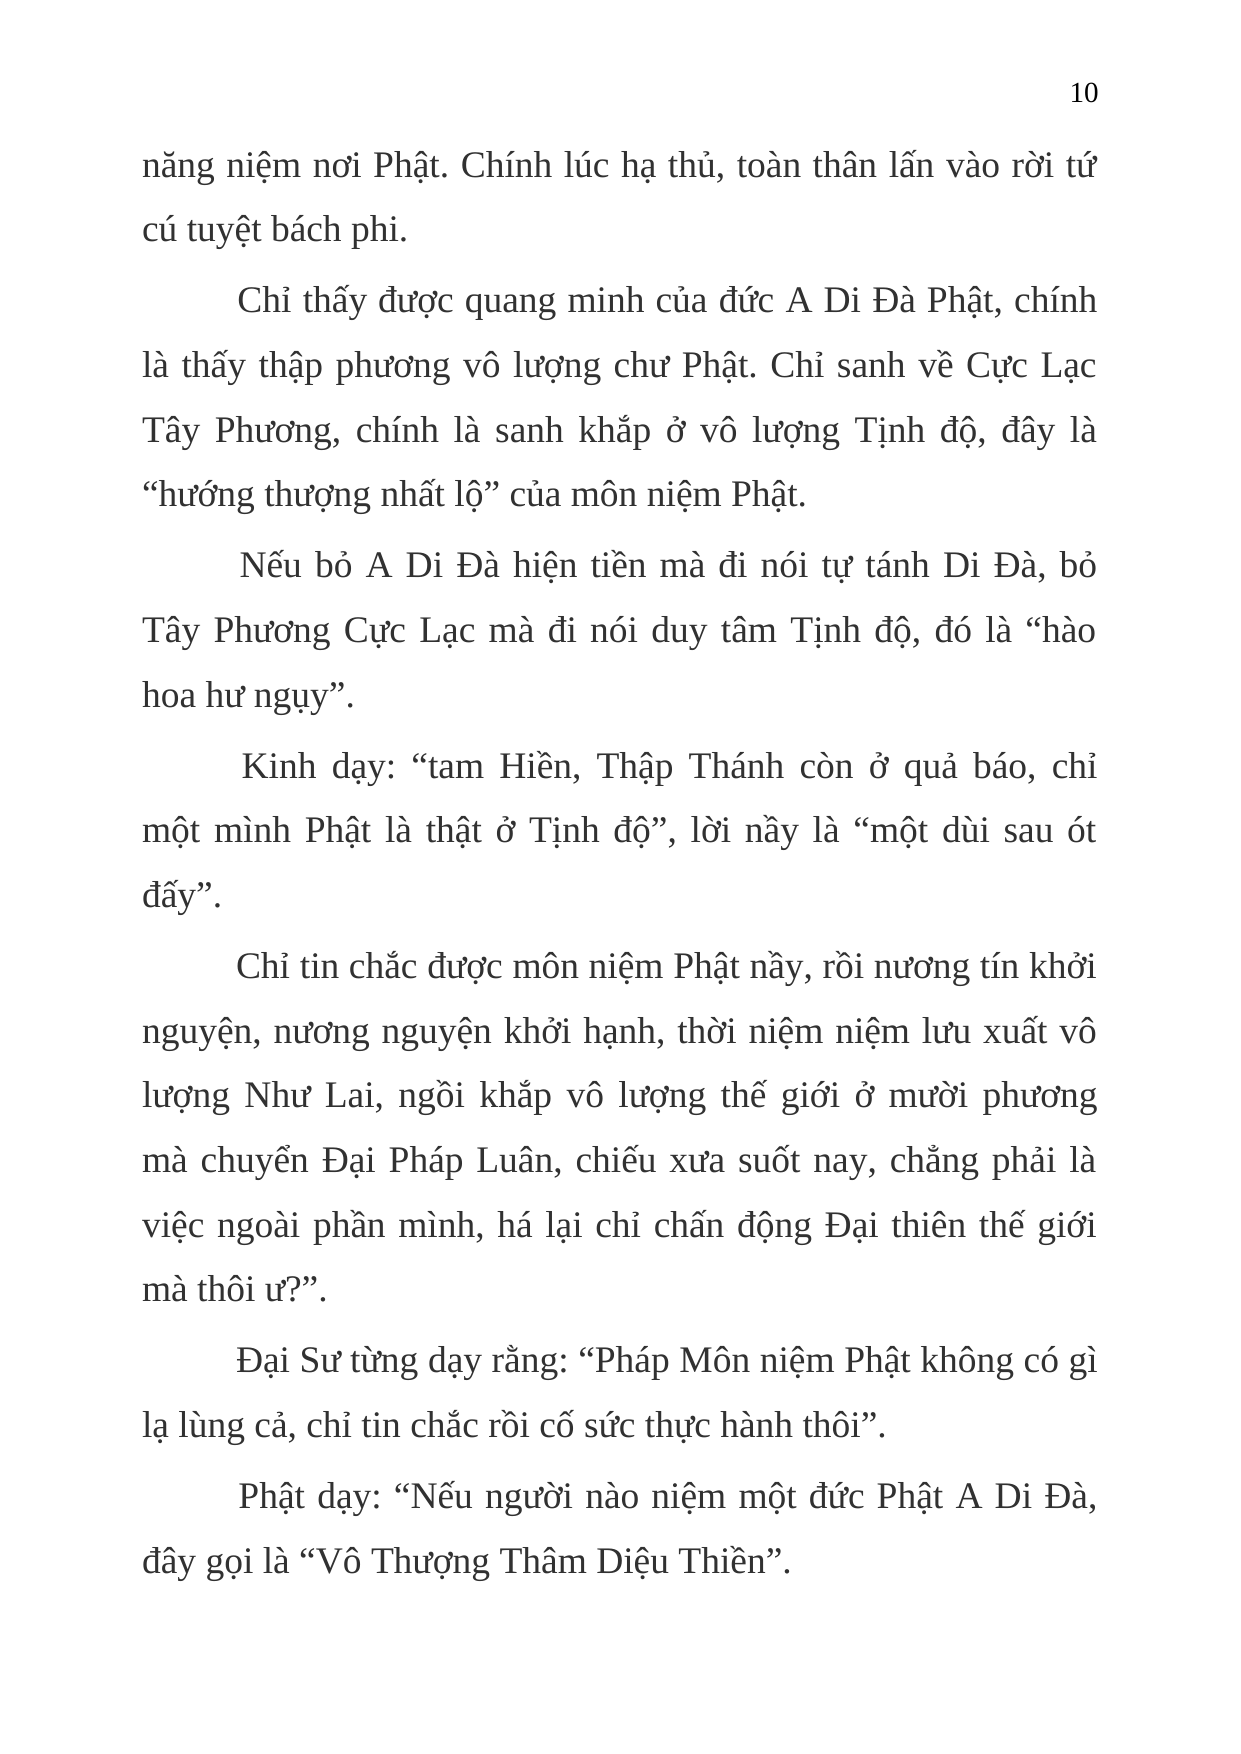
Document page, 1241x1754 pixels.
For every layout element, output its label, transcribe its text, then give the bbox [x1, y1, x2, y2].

text Chỉ thấy được quang minh của đức A Di Đà Phật, chính là thấy thập phương vô lượng chư Phật. Chỉ sanh về Cực Lạc Tây Phương, chính là sanh khắp ở vô lượng Tịnh độ, đây là “hướng thượng nhất lộ” của môn niệm Phật. [142, 278, 1098, 515]
text Chỉ tin chắc được môn niệm Phật nầy, rồi nương tín khởi nguyện, nương nguyện khởi hạnh, thời niệm niệm lưu xuất vô lượng Như Lai, ngồi khắp vô lượng thế giới ở mười phương mà chuyển Đại Pháp Luân, chiếu xưa suốt nay, chẳng phải là việc ngoài phần mình, há lại chỉ chấn động Đại thiên thế giới mà thôi ư?”. [142, 943, 1098, 1310]
text Đại Sư từng dạy rằng: “Pháp Môn niệm Phật không có gì lạ lùng cả, chỉ tin chắc rồi cố sức thực hành thôi”. [142, 1338, 1098, 1446]
text Phật dạy: “Nếu người nào niệm một đức Phật A Di Đà, đây gọi là “Vô Thượng Thâm Diệu Thiền”. [142, 1473, 1098, 1581]
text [142, 142, 1098, 250]
text Kinh dạy: “tam Hiền, Thập Thánh còn ở quả báo, chỉ một mình Phật là thật ở Tịnh độ”, lời nầy là “một dùi sau ót đấy”. [142, 743, 1098, 916]
text Nếu bỏ A Di Đà hiện tiền mà đi nói tự tánh Di Đà, bỏ Tây Phương Cực Lạc mà đi nói duy tâm Tịnh độ, đó là “hào hoa hư ngụy”. [142, 543, 1098, 715]
